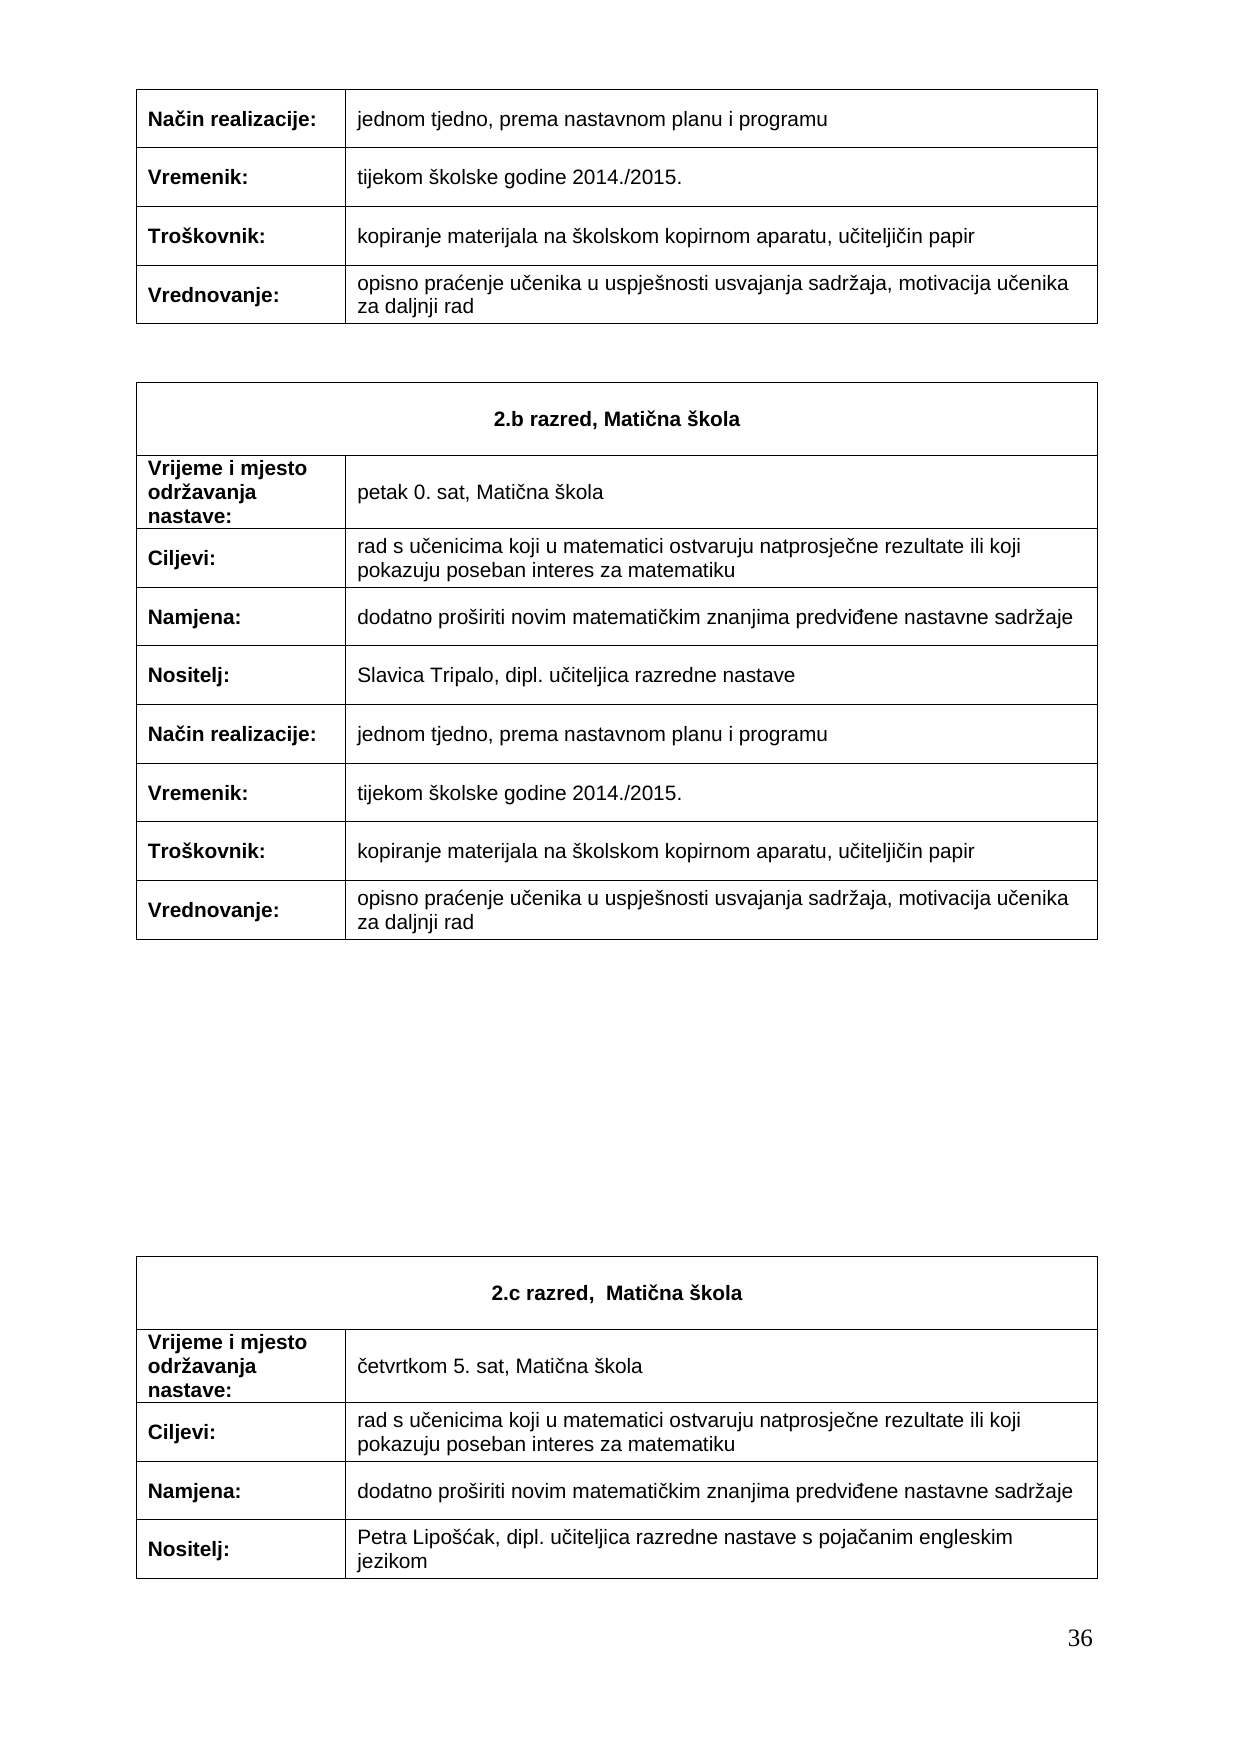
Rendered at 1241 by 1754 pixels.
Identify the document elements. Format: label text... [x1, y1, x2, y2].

table_cell Nositelj: [137, 646, 345, 704]
table_cell Namjena: [137, 588, 345, 645]
table_cell kopiranje materijala na školskom kopirnom aparatu, učiteljičin papir [346, 822, 1097, 880]
table_cell Slavica Tripalo, dipl. učiteljica razredne nastave [346, 646, 1097, 704]
table_cell jednom tjedno, prema nastavnom planu i programu [346, 705, 1097, 763]
table_cell opisno praćenje učenika u uspješnosti usvajanja sadržaja, motivacija učenika za daljnji rad [346, 881, 1097, 938]
table_cell Način realizacije: [137, 90, 345, 147]
table_cell tijekom školske godine 2014./2015. [346, 148, 1097, 206]
table_cell opisno praćenje učenika u uspješnosti usvajanja sadržaja, motivacija učenika za daljnji rad [346, 266, 1097, 323]
table_cell rad s učenicima koji u matematici ostvaruju natprosječne rezultate ili koji pokazuju poseban interes za matematiku [346, 529, 1097, 587]
table_cell jednom tjedno, prema nastavnom planu i programu [346, 90, 1097, 147]
table_cell četvrtkom 5. sat, Matična škola [346, 1330, 1097, 1402]
table_cell Način realizacije: [137, 705, 345, 763]
table_cell dodatno proširiti novim matematičkim znanjima predviđene nastavne sadržaje [346, 588, 1097, 645]
table_cell Troškovnik: [137, 822, 345, 880]
table_cell tijekom školske godine 2014./2015. [346, 764, 1097, 821]
table_header 2.b razred, Matična škola [137, 383, 1097, 455]
table_cell Ciljevi: [137, 1403, 345, 1461]
table_header 2.c razred, Matična škola [137, 1257, 1097, 1329]
table_cell Petra Lipošćak, dipl. učiteljica razredne nastave s pojačanim engleskim jezikom [346, 1520, 1097, 1578]
table_cell Nositelj: [137, 1520, 345, 1578]
table_cell Vrijeme i mjesto održavanja nastave: [137, 1330, 345, 1402]
table_cell kopiranje materijala na školskom kopirnom aparatu, učiteljičin papir [346, 207, 1097, 264]
table_cell rad s učenicima koji u matematici ostvaruju natprosječne rezultate ili koji pokazuju poseban interes za matematiku [346, 1403, 1097, 1461]
table_cell petak 0. sat, Matična škola [346, 456, 1097, 528]
table_cell Troškovnik: [137, 207, 345, 264]
table_cell dodatno proširiti novim matematičkim znanjima predviđene nastavne sadržaje [346, 1462, 1097, 1519]
table_cell Vrijeme i mjesto održavanja nastave: [137, 456, 345, 528]
table_cell Ciljevi: [137, 529, 345, 587]
table_cell Vrednovanje: [137, 881, 345, 938]
table_cell Vremenik: [137, 148, 345, 206]
table_cell Namjena: [137, 1462, 345, 1519]
table_cell Vremenik: [137, 764, 345, 821]
table_cell Vrednovanje: [137, 266, 345, 323]
